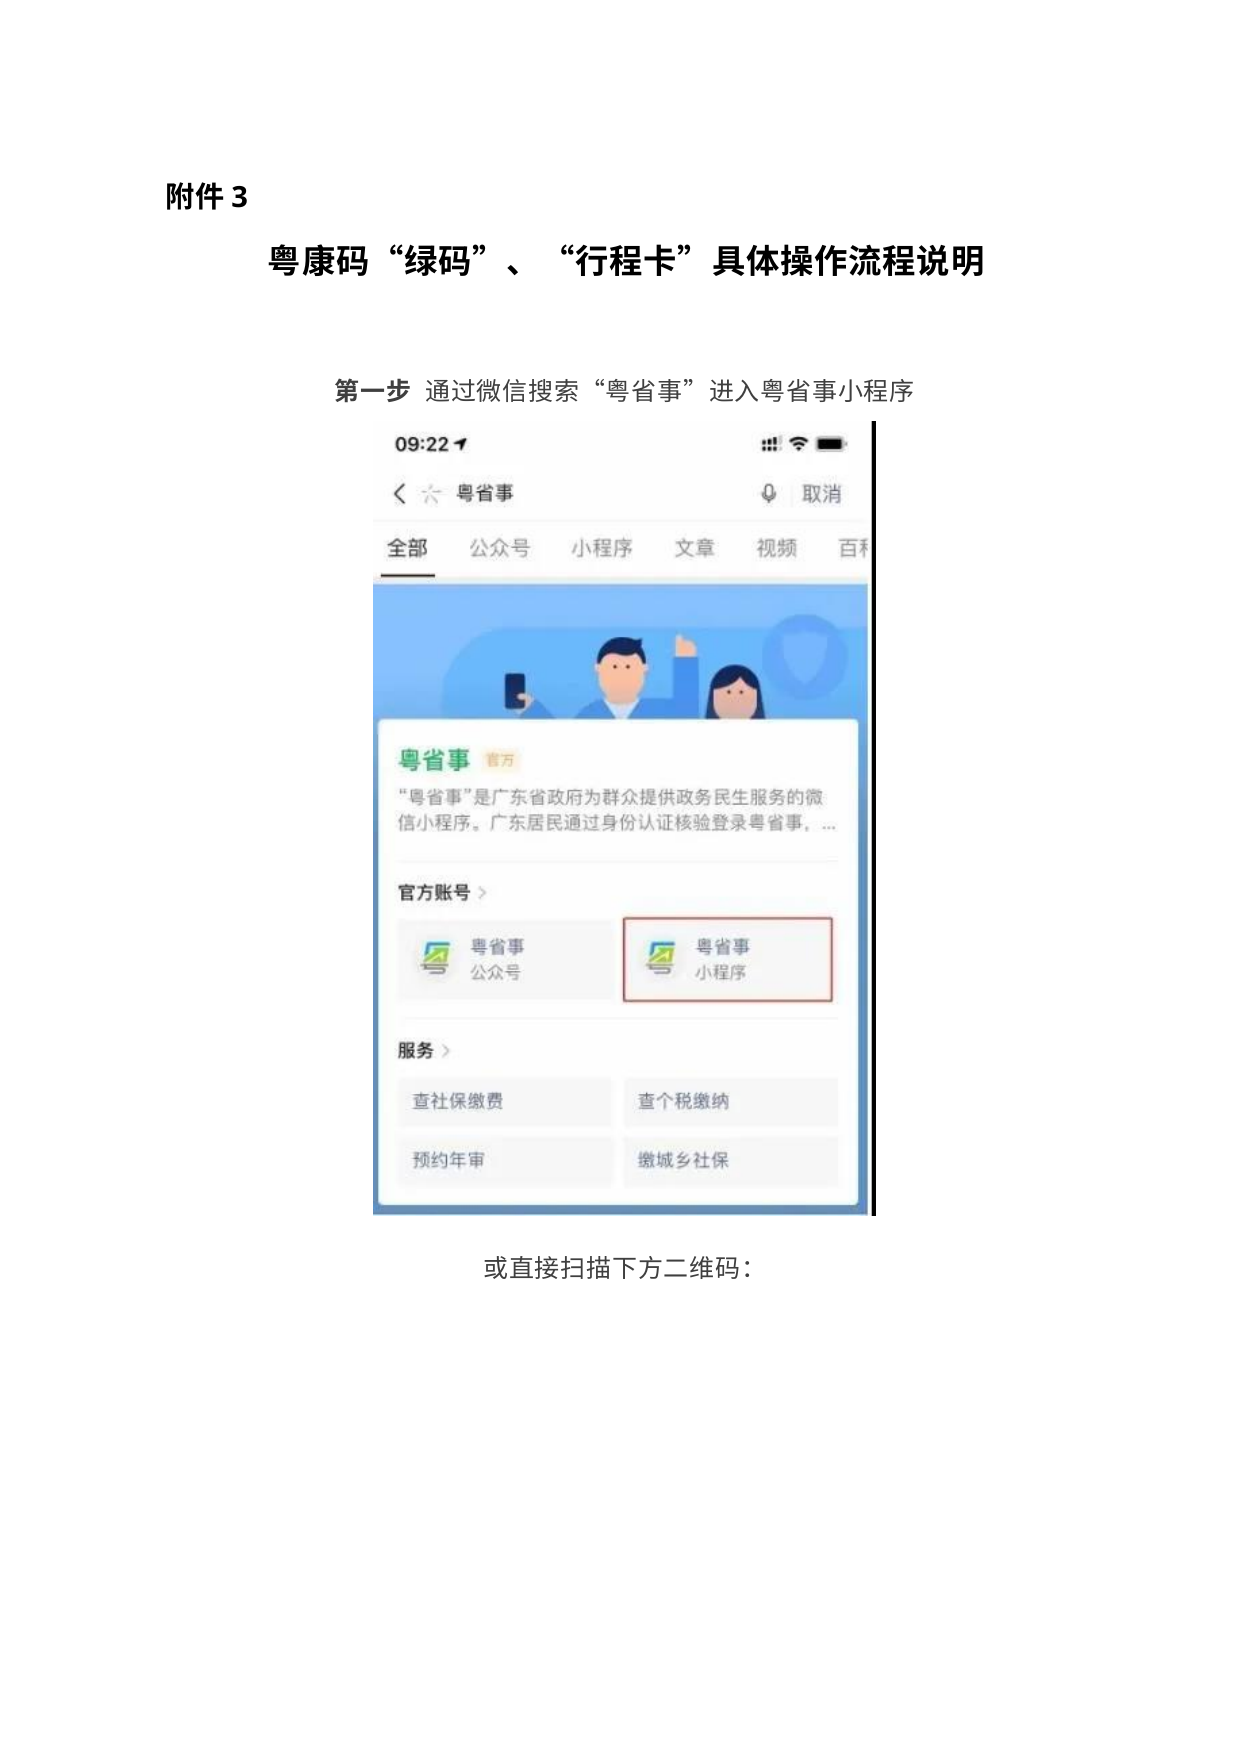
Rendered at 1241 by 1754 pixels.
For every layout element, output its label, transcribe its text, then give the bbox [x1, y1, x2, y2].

text 附件3 [165, 162, 1087, 227]
text 或直接扫描下方二维码： [78, 1234, 1172, 1299]
text 粤康码“绿码”、“行程卡”具体操作流程说明 [165, 227, 1087, 292]
text 第一步 通过微信搜索“粤省事”进入粤省事小程序 [78, 357, 1172, 422]
picture [373, 421, 876, 1216]
